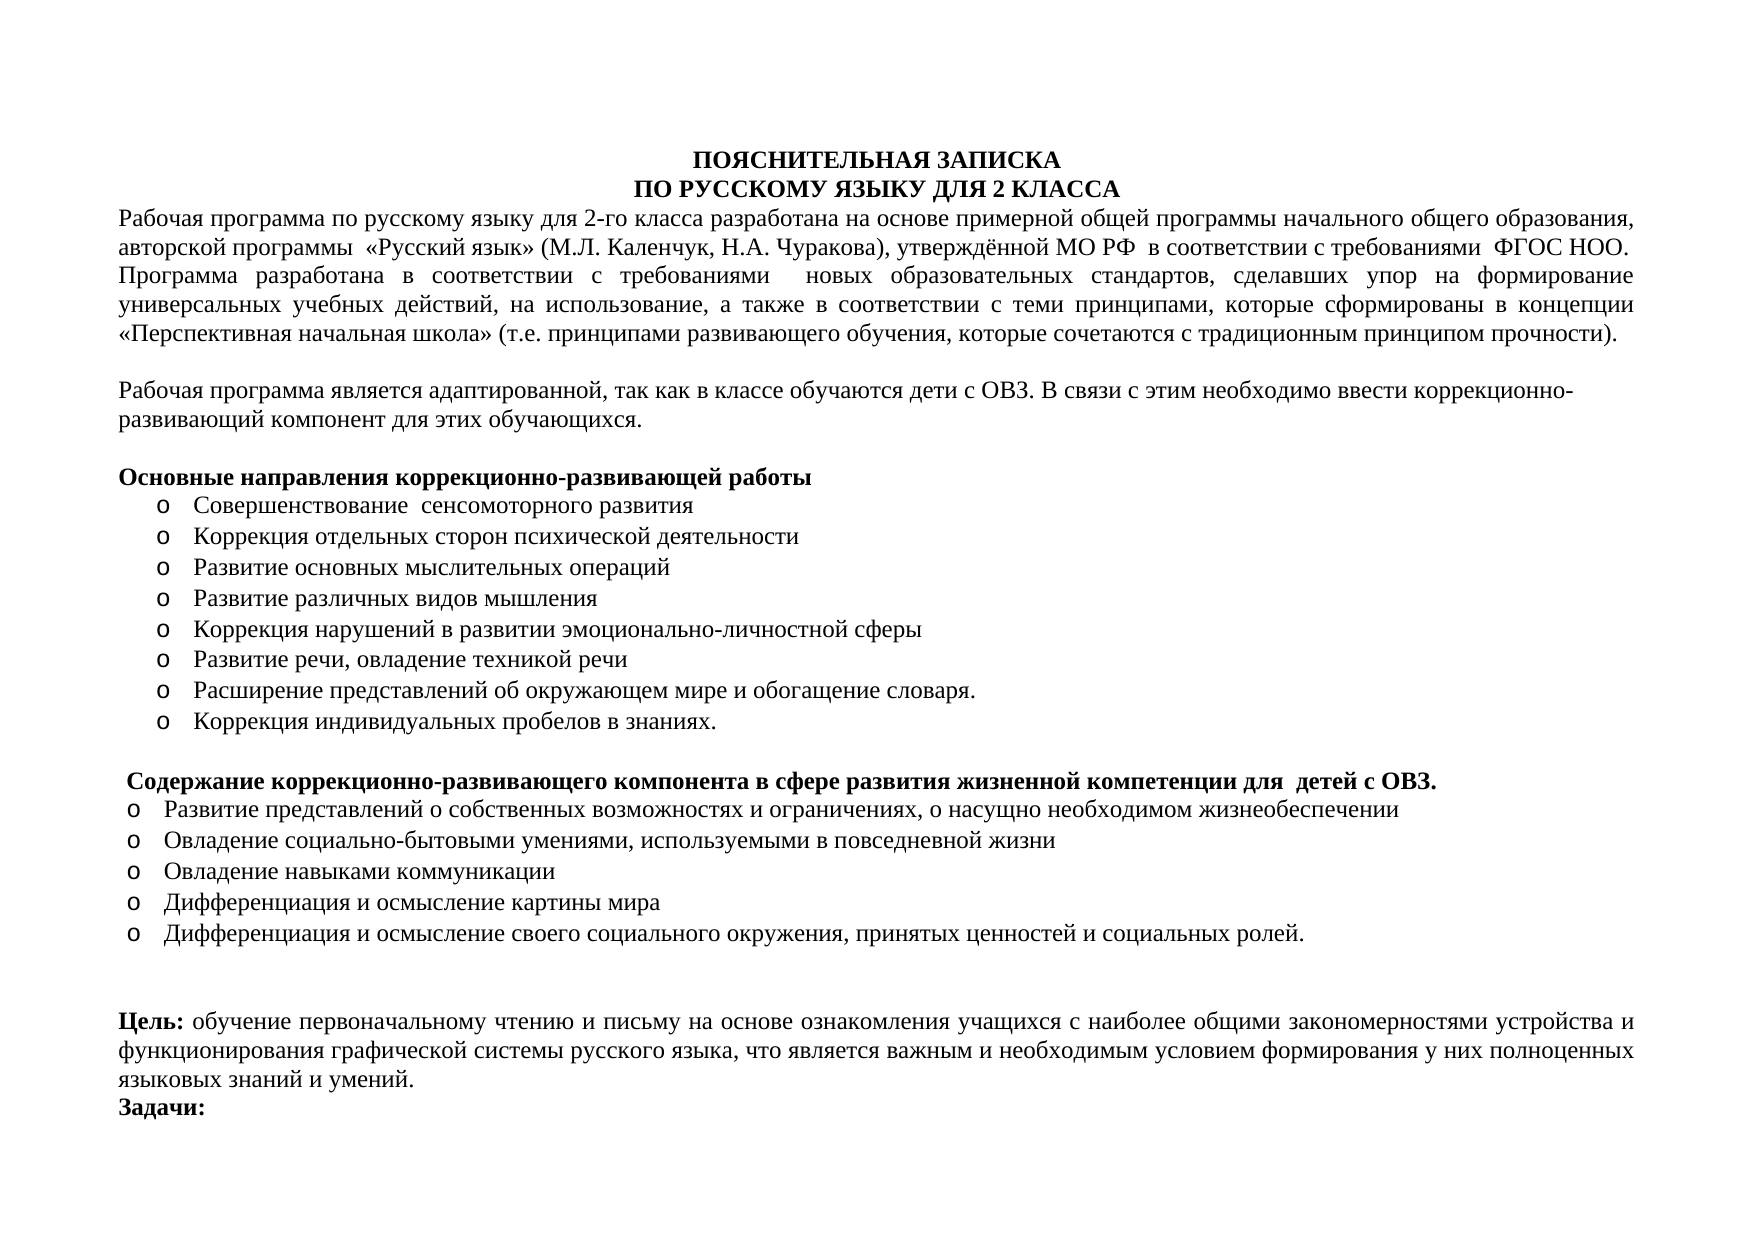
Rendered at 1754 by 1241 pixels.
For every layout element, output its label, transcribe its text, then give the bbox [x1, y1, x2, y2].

text ПО РУССКОМУ ЯЗЫКУ ДЛЯ 2 КЛАССА [118, 174, 1636, 203]
list Овладение социально-бытовыми умениями, используемыми в повседневной жизни [126, 825, 1636, 856]
text Основные направления коррекционно-развивающей работы [118, 462, 1636, 490]
list Дифференциация и осмысление своего социального окружения, принятых ценностей и социальных ролей. [126, 918, 1636, 949]
list Коррекция индивидуальных пробелов в знаниях. [156, 706, 1636, 737]
text Рабочая программа по русскому языку для 2-го класса разработана на основе примерной общей программы начального общего образования, авторской программы «Русский язык» (М.Л. Каленчук, Н.А. Чуракова), утверждённой МО РФ в соответствии с требованиями ФГОС НОО. [118, 203, 1636, 260]
list Коррекция отдельных сторон психической деятельности [156, 521, 1636, 552]
list Коррекция нарушений в развитии эмоционально-личностной сферы [156, 614, 1636, 644]
text ПОЯСНИТЕЛЬНАЯ ЗАПИСКА [118, 145, 1636, 174]
text Задачи: [118, 1092, 1636, 1121]
list Расширение представлений об окружающем мире и обогащение словаря. [156, 675, 1636, 706]
text Рабочая программа является адаптированной, так как в классе обучаются дети с ОВЗ. В связи с этим необходимо ввести коррекционно-развивающий компонент для этих обучающихся. [118, 375, 1636, 433]
text Цель: обучение первоначальному чтению и письму на основе ознакомления учащихся с наиболее общими закономерностями устройства и функционирования графической системы русского языка, что является важным и необходимым условием формирования у них полноценных языковых знаний и умений. [118, 1006, 1636, 1092]
list Развитие основных мыслительных операций [156, 552, 1636, 583]
list Развитие речи, овладение техникой речи [156, 644, 1636, 675]
text Содержание коррекционно-развивающего компонента в сфере развития жизненной компетенции для детей с ОВЗ. [81, 766, 1636, 794]
list Развитие различных видов мышления [156, 583, 1636, 614]
list Совершенствование сенсомоторного развития [156, 490, 1636, 521]
list Овладение навыками коммуникации [126, 856, 1636, 887]
list Развитие представлений о собственных возможностях и ограничениях, о насущно необходимом жизнеобеспечении [126, 794, 1636, 825]
list Дифференциация и осмысление картины мира [126, 887, 1636, 918]
text Программа разработана в соответствии с требованиями новых образовательных стандартов, сделавших упор на формирование универсальных учебных действий, на использование, а также в соответствии с теми принципами, которые сформированы в концепции «Перспективная начальная школа» (т.е. принципами развивающего обучения, которые сочетаются с традиционным принципом прочности). [118, 260, 1636, 347]
